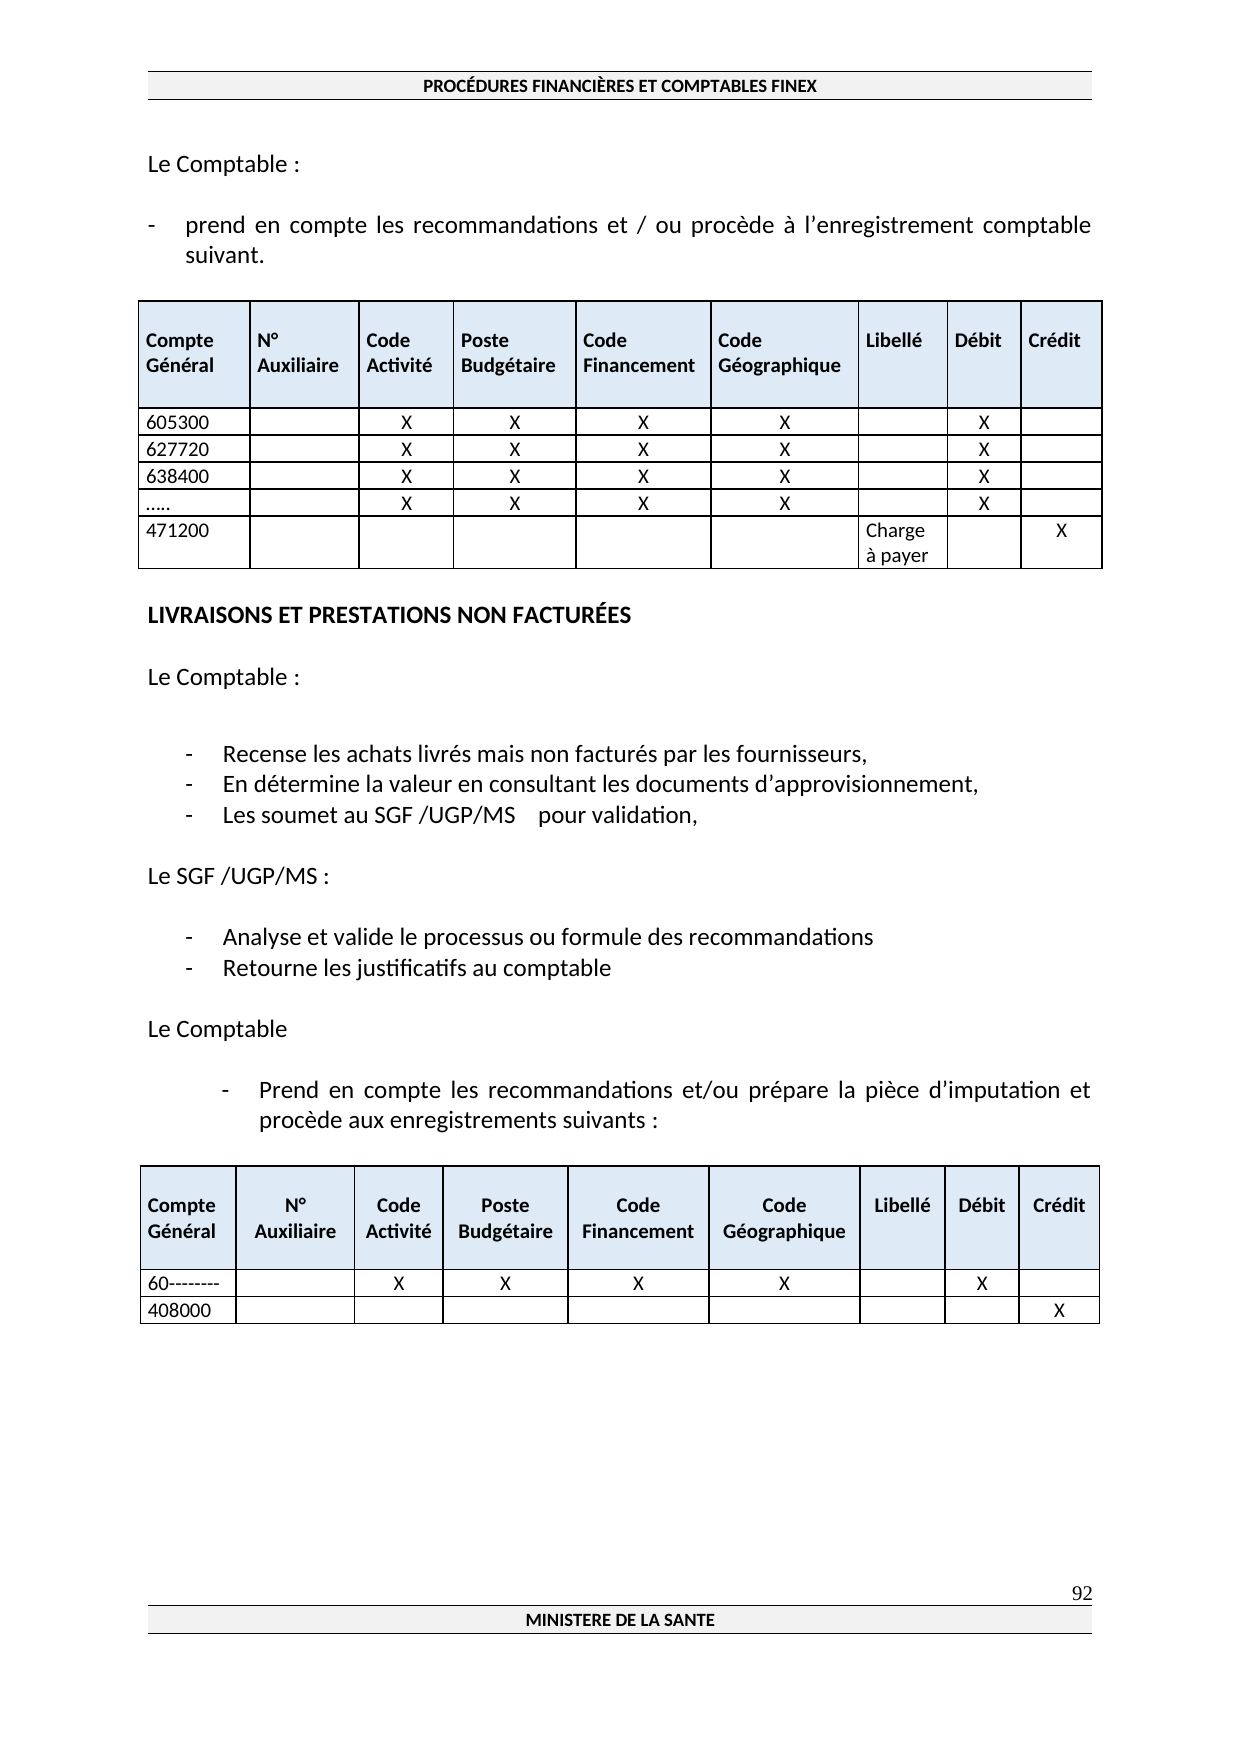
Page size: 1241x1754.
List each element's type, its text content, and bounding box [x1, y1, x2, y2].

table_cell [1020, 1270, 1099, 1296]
list Retourne les justificatifs au comptable [185, 952, 1092, 982]
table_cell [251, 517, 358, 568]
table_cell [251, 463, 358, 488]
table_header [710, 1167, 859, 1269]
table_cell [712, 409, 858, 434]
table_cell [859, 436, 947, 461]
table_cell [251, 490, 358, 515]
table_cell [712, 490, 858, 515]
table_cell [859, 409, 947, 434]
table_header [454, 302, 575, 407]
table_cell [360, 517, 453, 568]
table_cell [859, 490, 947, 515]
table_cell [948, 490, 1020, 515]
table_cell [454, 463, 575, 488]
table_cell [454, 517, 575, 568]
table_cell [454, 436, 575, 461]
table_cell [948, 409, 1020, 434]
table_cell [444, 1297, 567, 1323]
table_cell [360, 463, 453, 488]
text Le SGF /UGP/MS : [148, 860, 1092, 891]
text LIVRAISONS ET PRESTATIONS NON FACTURÉES [148, 600, 1092, 630]
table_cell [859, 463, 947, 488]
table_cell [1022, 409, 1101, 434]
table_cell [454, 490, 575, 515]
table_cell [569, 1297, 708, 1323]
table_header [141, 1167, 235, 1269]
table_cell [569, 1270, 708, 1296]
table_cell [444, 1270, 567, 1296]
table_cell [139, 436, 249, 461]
text Le Comptable : [148, 148, 1092, 178]
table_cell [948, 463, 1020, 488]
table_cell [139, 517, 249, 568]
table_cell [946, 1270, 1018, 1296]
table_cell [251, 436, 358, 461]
list prend en compte les recommandations et / ou procède à l’enregistrement comptable suivant. [148, 209, 1092, 270]
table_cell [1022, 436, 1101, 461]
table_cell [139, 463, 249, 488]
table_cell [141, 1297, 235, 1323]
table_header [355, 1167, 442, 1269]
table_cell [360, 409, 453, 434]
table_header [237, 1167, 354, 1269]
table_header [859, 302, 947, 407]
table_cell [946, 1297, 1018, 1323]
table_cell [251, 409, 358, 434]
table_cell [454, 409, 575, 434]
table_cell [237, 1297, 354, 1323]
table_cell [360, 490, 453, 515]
list Analyse et valide le processus ou formule des recommandations [185, 921, 1092, 952]
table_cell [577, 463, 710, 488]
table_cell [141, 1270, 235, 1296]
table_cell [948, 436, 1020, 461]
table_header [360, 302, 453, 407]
subtitle Le Comptable : [148, 661, 1092, 691]
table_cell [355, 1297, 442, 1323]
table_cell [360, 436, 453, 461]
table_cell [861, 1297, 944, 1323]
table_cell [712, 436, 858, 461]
list Prend en compte les recommandations et/ou prépare la pièce d’imputation et procède aux enregistrements suivants : [221, 1074, 1092, 1135]
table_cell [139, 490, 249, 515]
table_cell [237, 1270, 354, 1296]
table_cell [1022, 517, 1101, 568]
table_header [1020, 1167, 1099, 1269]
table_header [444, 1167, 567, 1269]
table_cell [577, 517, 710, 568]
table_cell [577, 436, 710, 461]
list Les soumet au SGF /UGP/MS pour validation, [185, 799, 1092, 830]
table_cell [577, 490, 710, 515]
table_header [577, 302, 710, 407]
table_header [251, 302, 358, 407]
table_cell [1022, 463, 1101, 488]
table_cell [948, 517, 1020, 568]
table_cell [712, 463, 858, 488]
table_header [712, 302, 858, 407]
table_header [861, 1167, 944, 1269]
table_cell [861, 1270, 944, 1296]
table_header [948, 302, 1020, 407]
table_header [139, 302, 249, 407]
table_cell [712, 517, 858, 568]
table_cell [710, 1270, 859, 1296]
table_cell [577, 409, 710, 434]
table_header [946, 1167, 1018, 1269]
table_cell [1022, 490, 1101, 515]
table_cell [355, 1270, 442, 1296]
text Le Comptable [148, 1013, 1092, 1043]
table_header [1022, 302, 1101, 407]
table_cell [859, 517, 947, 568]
list Recense les achats livrés mais non facturés par les fournisseurs, [185, 738, 1092, 769]
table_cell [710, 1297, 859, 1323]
list En détermine la valeur en consultant les documents d’approvisionnement, [185, 769, 1092, 799]
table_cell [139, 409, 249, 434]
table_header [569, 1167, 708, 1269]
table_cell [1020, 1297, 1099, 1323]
